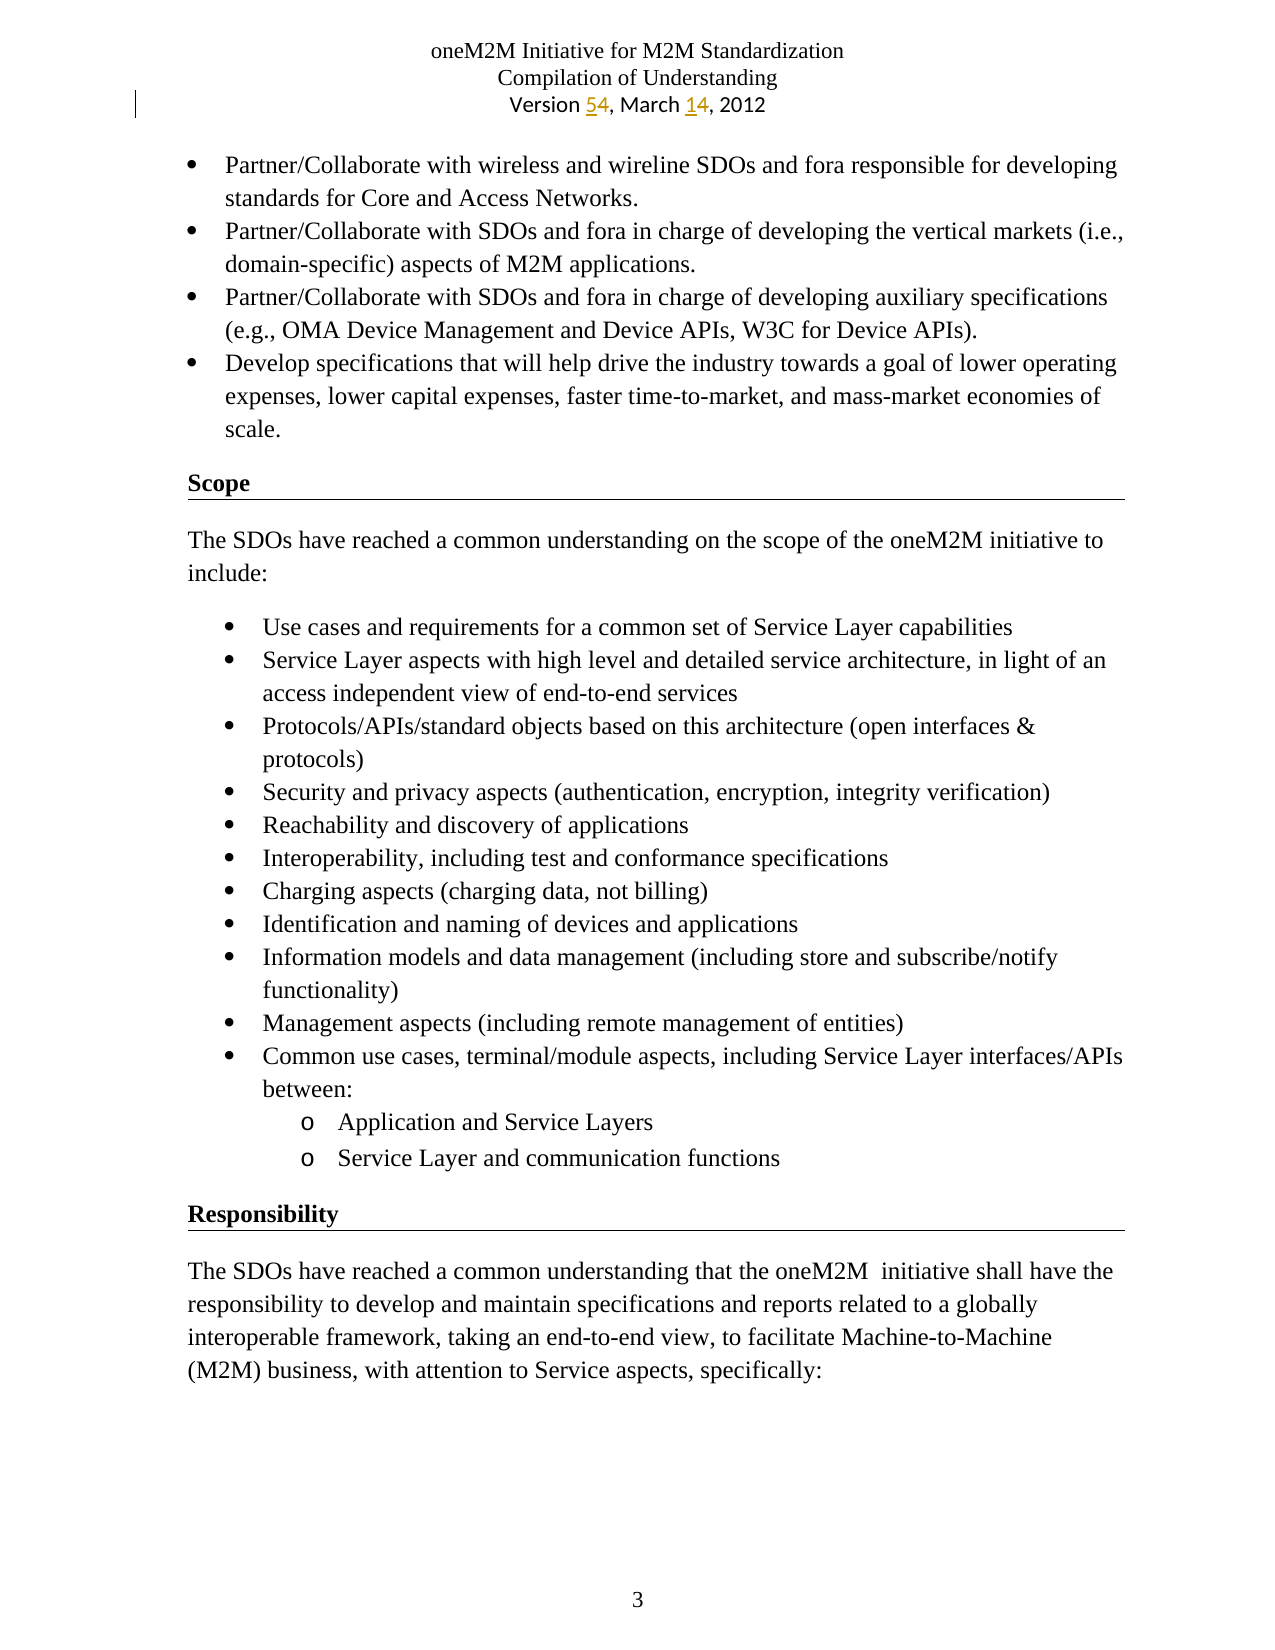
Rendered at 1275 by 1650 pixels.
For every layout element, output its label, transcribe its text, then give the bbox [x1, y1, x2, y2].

list Security and privacy aspects (authentication, encryption, integrity verification) [225, 777, 1125, 806]
text Scope [187, 468, 1125, 500]
list Interoperability, including test and conformance specifications [225, 843, 1125, 872]
list Protocols/APIs/standard objects based on this architecture (open interfaces & protocols) [225, 711, 1125, 773]
list Identification and naming of devices and applications [225, 909, 1125, 938]
list Application and Service Layers [300, 1107, 1125, 1138]
list Service Layer and communication functions [300, 1143, 1125, 1173]
list Use cases and requirements for a common set of Service Layer capabilities [225, 612, 1125, 641]
list Service Layer aspects with high level and detailed service architecture, in light of an access independent view of end-to-end services [225, 645, 1125, 707]
text The SDOs have reached a common understanding on the scope of the oneM2M initiative to include: [187, 525, 1125, 587]
list Common use cases, terminal/module aspects, including Service Layer interfaces/APIs between: [225, 1041, 1125, 1103]
list Develop specifications that will help drive the industry towards a goal of lower operating expenses, lower capital expenses, faster time-to-market, and mass-market economies of scale. [187, 348, 1125, 443]
list Partner/Collaborate with wireless and wireline SDOs and fora responsible for developing standards for Core and Access Networks. [187, 150, 1125, 212]
list Management aspects (including remote management of entities) [225, 1008, 1125, 1037]
list Charging aspects (charging data, not billing) [225, 876, 1125, 905]
list Reachability and discovery of applications [225, 810, 1125, 839]
list Partner/Collaborate with SDOs and fora in charge of developing auxiliary specifications (e.g., OMA Device Management and Device APIs, W3C for Device APIs). [187, 282, 1125, 344]
list Partner/Collaborate with SDOs and fora in charge of developing the vertical markets (i.e., domain-specific) aspects of M2M applications. [187, 216, 1125, 278]
list Information models and data management (including store and subscribe/notify functionality) [225, 942, 1125, 1004]
text The SDOs have reached a common understanding that the oneM2M initiative shall have the responsibility to develop and maintain specifications and reports related to a globally interoperable framework, taking an end-to-end view, to facilitate Machine-to-Machine (M2M) business, with attention to Service aspects, specifically: [187, 1256, 1125, 1384]
text Responsibility [187, 1199, 1125, 1231]
